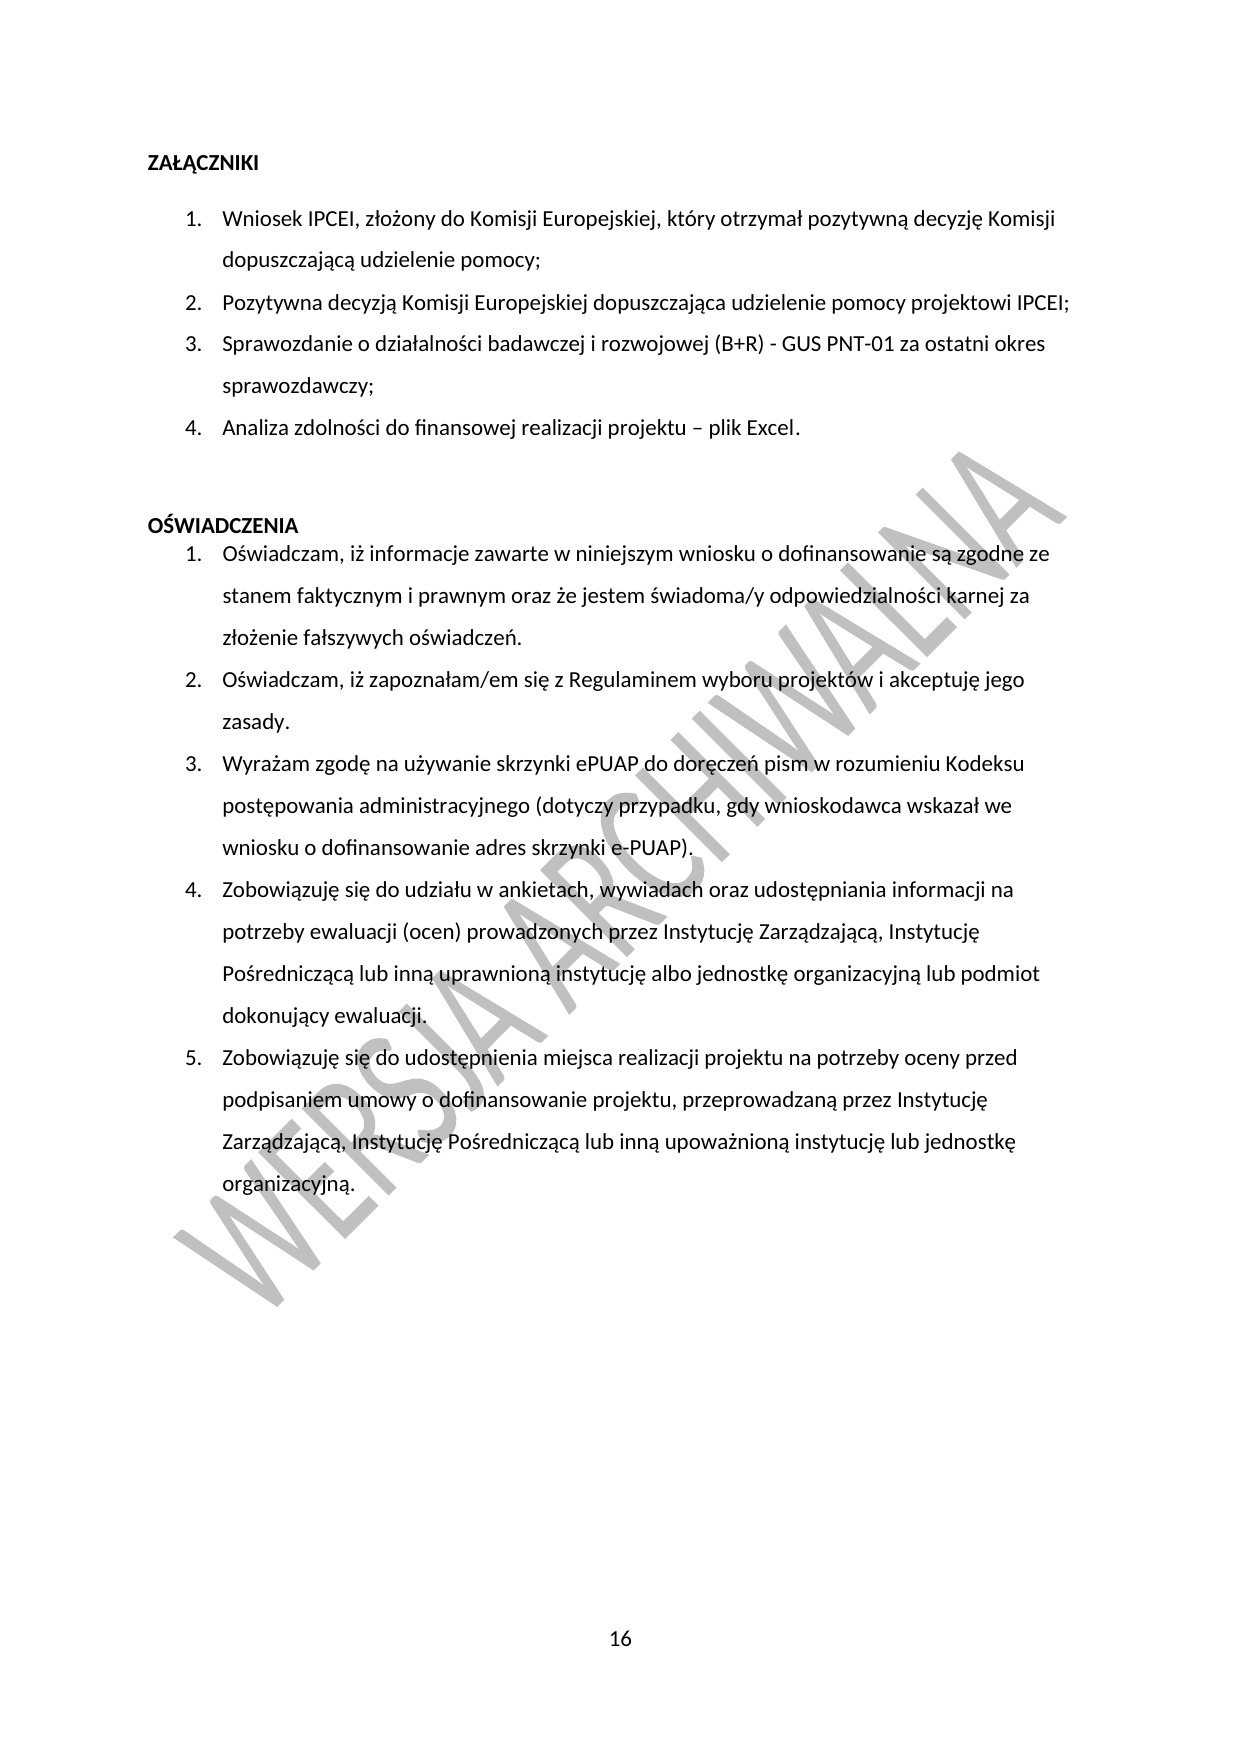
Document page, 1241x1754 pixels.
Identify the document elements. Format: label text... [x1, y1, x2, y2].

list Oświadczam, iż zapoznałam/em się z Regulaminem wyboru projektów i akceptuję jego zasady. [185, 666, 1093, 736]
list Wniosek IPCEI, złożony do Komisji Europejskiej, który otrzymał pozytywną decyzję Komisji dopuszczającą udzielenie pomocy; [185, 204, 1093, 274]
list Oświadczam, iż informacje zawarte w niniejszym wniosku o dofinansowanie są zgodne ze stanem faktycznym i prawnym oraz że jestem świadoma/y odpowiedzialności karnej za złożenie fałszywych oświadczeń. [185, 539, 1093, 652]
list Zobowiązuję się do udostępnienia miejsca realizacji projektu na potrzeby oceny przed podpisaniem umowy o dofinansowanie projektu, przeprowadzaną przez Instytucję Zarządzającą, Instytucję Pośredniczącą lub inną upoważnioną instytucję lub jednostkę organizacyjną. [185, 1043, 1093, 1197]
list Sprawozdanie o działalności badawczej i rozwojowej (B+R) - GUS PNT-01 za ostatni okres sprawozdawczy; [185, 329, 1093, 399]
list Analiza zdolności do finansowej realizacji projektu – plik Excel. [185, 413, 1093, 442]
list Wyrażam zgodę na używanie skrzynki ePUAP do doręczeń pism w rozumieniu Kodeksu postępowania administracyjnego (dotyczy przypadku, gdy wnioskodawca wskazał we wniosku o dofinansowanie adres skrzynki e-PUAP). [185, 749, 1093, 861]
list Zobowiązuję się do udziału w ankietach, wywiadach oraz udostępniania informacji na potrzeby ewaluacji (ocen) prowadzonych przez Instytucję Zarządzającą, Instytucję Pośredniczącą lub inną uprawnioną instytucję albo jednostkę organizacyjną lub podmiot dokonujący ewaluacji. [185, 875, 1093, 1029]
text OŚWIADCZENIA [148, 512, 1093, 539]
list Pozytywna decyzją Komisji Europejskiej dopuszczająca udzielenie pomocy projektowi IPCEI; [185, 288, 1093, 316]
text ZAŁĄCZNIKI [148, 148, 1093, 176]
